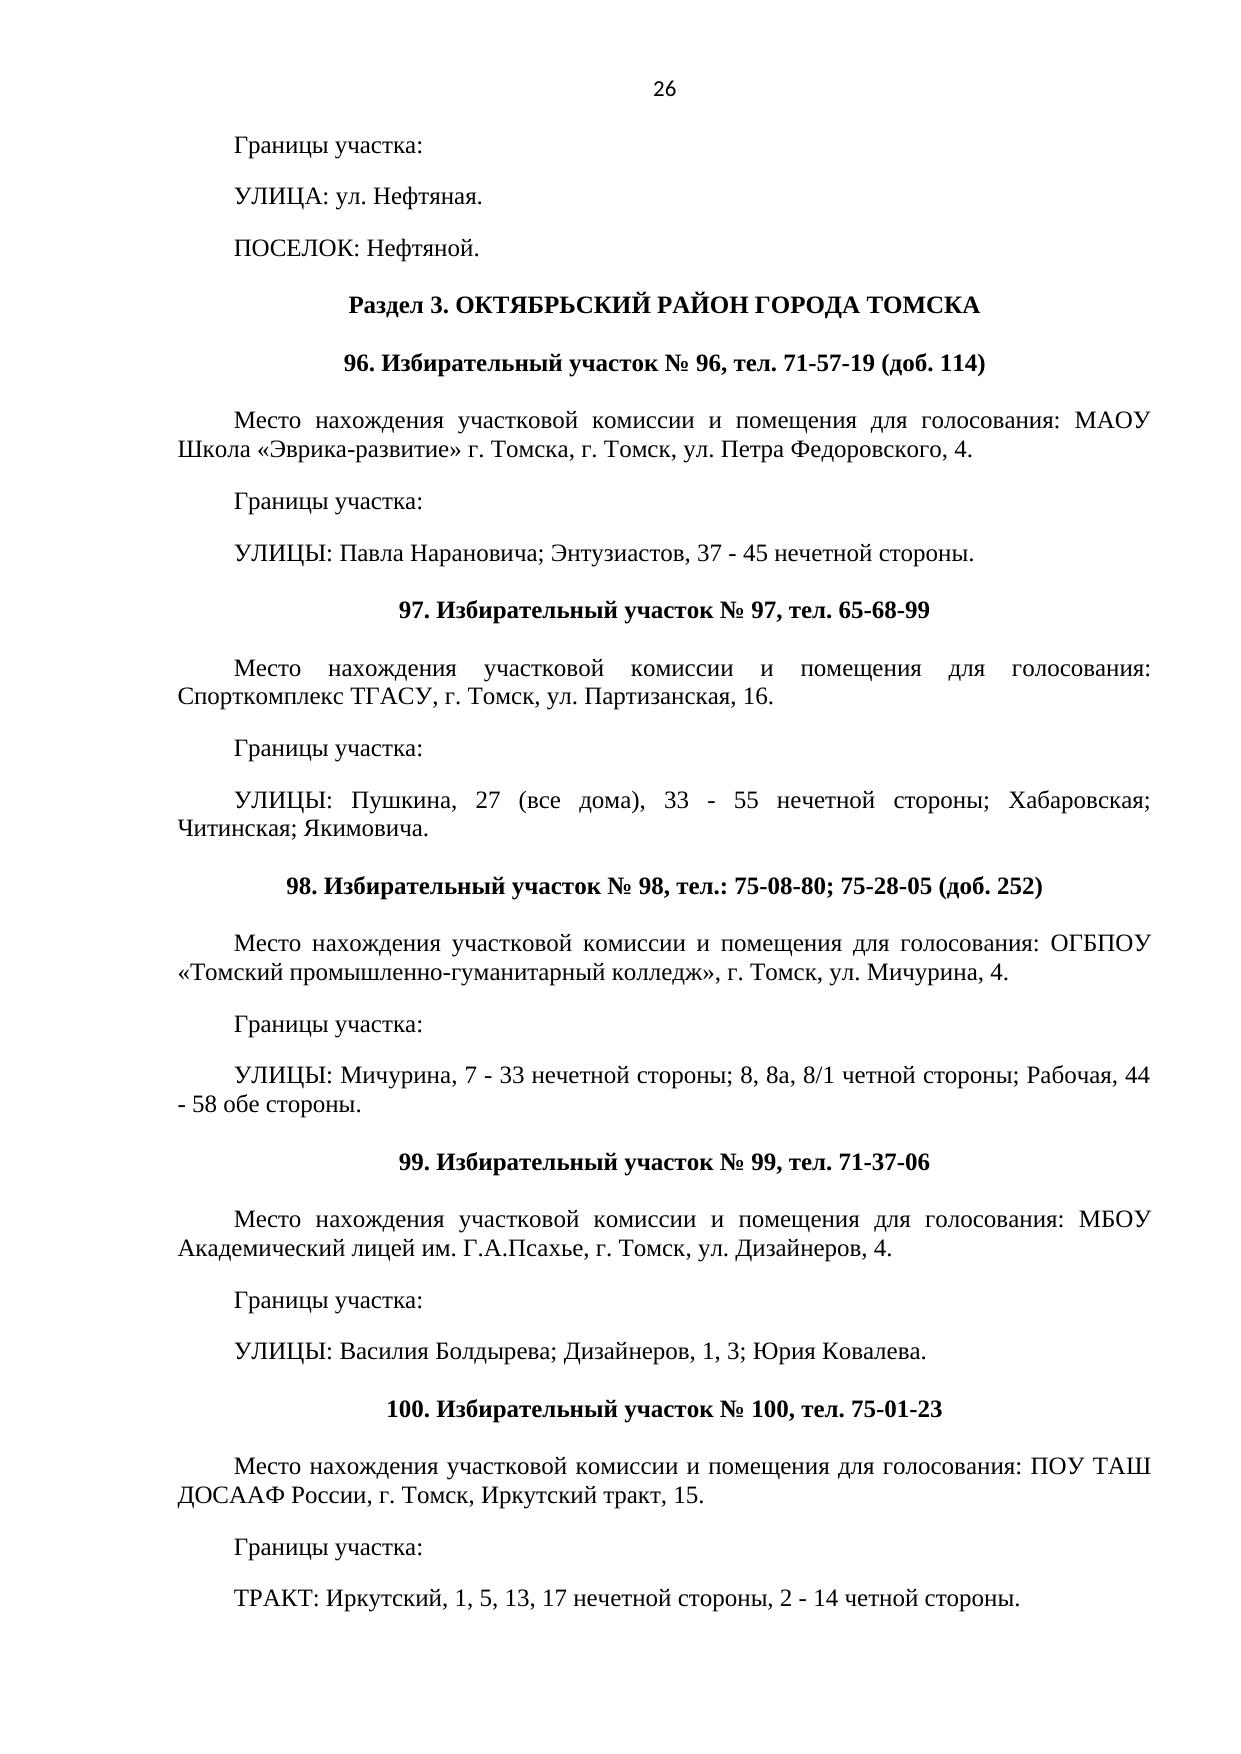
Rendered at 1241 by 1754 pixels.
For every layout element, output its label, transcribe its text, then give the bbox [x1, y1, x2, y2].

title 98. Избирательный участок № 98, тел.: 75-08-80; 75-28-05 (доб. 252) [177, 871, 1152, 900]
text Границы участка: [177, 486, 1152, 515]
text Границы участка: [177, 1009, 1152, 1038]
text Границы участка: [177, 130, 1152, 158]
text УЛИЦЫ: Мичурина, 7 - 33 нечетной стороны; 8, 8а, 8/1 четной стороны; Рабочая, 44 - 58 обе стороны. [177, 1061, 1152, 1118]
title 96. Избирательный участок № 96, тел. 71-57-19 (доб. 114) [177, 348, 1152, 377]
text Границы участка: [177, 1285, 1152, 1313]
text Место нахождения участковой комиссии и помещения для голосования: МБОУ Академический лицей им. Г.А.Псахье, г. Томск, ул. Дизайнеров, 4. [177, 1204, 1152, 1262]
text Место нахождения участковой комиссии и помещения для голосования: МАОУ Школа «Эврика-развитие» г. Томска, г. Томск, ул. Петра Федоровского, 4. [177, 406, 1152, 463]
title 97. Избирательный участок № 97, тел. 65-68-99 [177, 595, 1152, 624]
text Границы участка: [177, 1532, 1152, 1561]
text Границы участка: [177, 733, 1152, 762]
title 100. Избирательный участок № 100, тел. 75-01-23 [177, 1394, 1152, 1423]
text УЛИЦА: ул. Нефтяная. [177, 181, 1152, 210]
text Место нахождения участковой комиссии и помещения для голосования: ОГБПОУ «Томский промышленно-гуманитарный колледж», г. Томск, ул. Мичурина, 4. [177, 928, 1152, 986]
text УЛИЦЫ: Павла Нарановича; Энтузиастов, 37 - 45 нечетной стороны. [177, 538, 1152, 566]
text Место нахождения участковой комиссии и помещения для голосования: ПОУ ТАШ ДОСААФ России, г. Томск, Иркутский тракт, 15. [177, 1451, 1152, 1509]
text УЛИЦЫ: Пушкина, 27 (все дома), 33 - 55 нечетной стороны; Хабаровская; Читинская; Якимовича. [177, 785, 1152, 842]
title 99. Избирательный участок № 99, тел. 71-37-06 [177, 1147, 1152, 1176]
text ТРАКТ: Иркутский, 1, 5, 13, 17 нечетной стороны, 2 - 14 четной стороны. [177, 1583, 1152, 1612]
text Место нахождения участковой комиссии и помещения для голосования: Спорткомплекс ТГАСУ, г. Томск, ул. Партизанская, 16. [177, 653, 1152, 710]
title Раздел 3. ОКТЯБРЬСКИЙ РАЙОН ГОРОДА ТОМСКА [177, 291, 1152, 319]
text УЛИЦЫ: Василия Болдырева; Дизайнеров, 1, 3; Юрия Ковалева. [177, 1336, 1152, 1365]
text ПОСЕЛОК: Нефтяной. [177, 233, 1152, 262]
